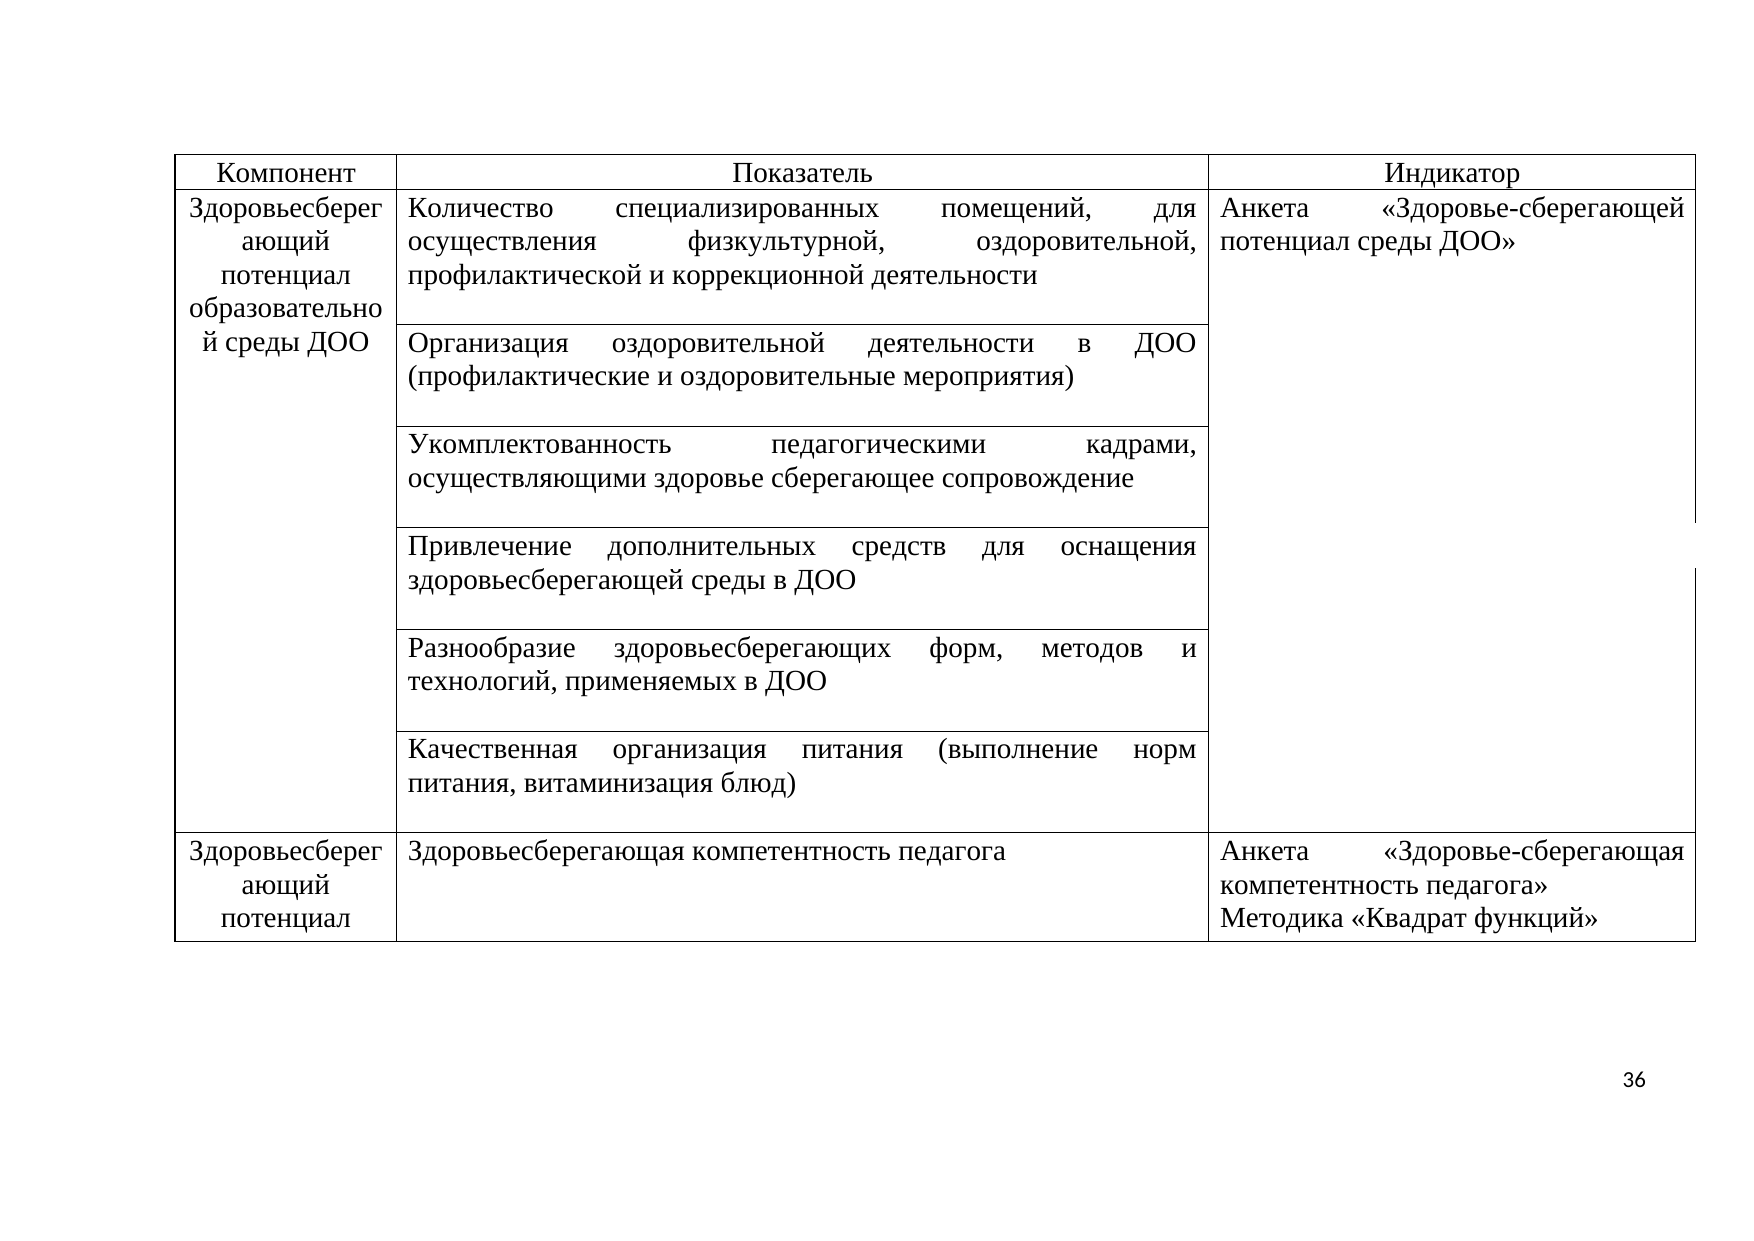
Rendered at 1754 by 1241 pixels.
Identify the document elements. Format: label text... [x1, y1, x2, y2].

table_header Компонент [176, 155, 396, 189]
table_cell Здоровьесберегающий потенциал образовательной среды ДОО [176, 190, 396, 832]
table_cell Здоровьесберегающая компетентность педагога [397, 833, 1208, 941]
table_cell Количество специализированных помещений, для осуществления физкультурной, оздоровительной, профилактической и коррекционной деятельности [397, 190, 1208, 324]
table_cell Анкета «Здоровье-сберегающей потенциал среды ДОО» [1209, 190, 1695, 832]
table_cell Анкета «Здоровье-сберегающая компетентность педагога» Методика «Квадрат функций» [1209, 833, 1695, 941]
table_header Показатель [397, 155, 1208, 189]
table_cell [176, 833, 396, 941]
table_cell Привлечение дополнительных средств для оснащения здоровьесберегающей среды в ДОО [397, 528, 1208, 629]
table_cell Разнообразие здоровьесберегающих форм, методов и технологий, применяемых в ДОО [397, 630, 1208, 731]
table_cell Организация оздоровительной деятельности в ДОО (профилактические и оздоровительные мероприятия) [397, 325, 1208, 426]
table_cell Качественная организация питания (выполнение норм питания, витаминизация блюд) [397, 732, 1208, 832]
table_cell Укомплектованность педагогическими кадрами, осуществляющими здоровье сберегающее сопровождение [397, 427, 1208, 527]
table_header Индикатор [1209, 155, 1695, 189]
